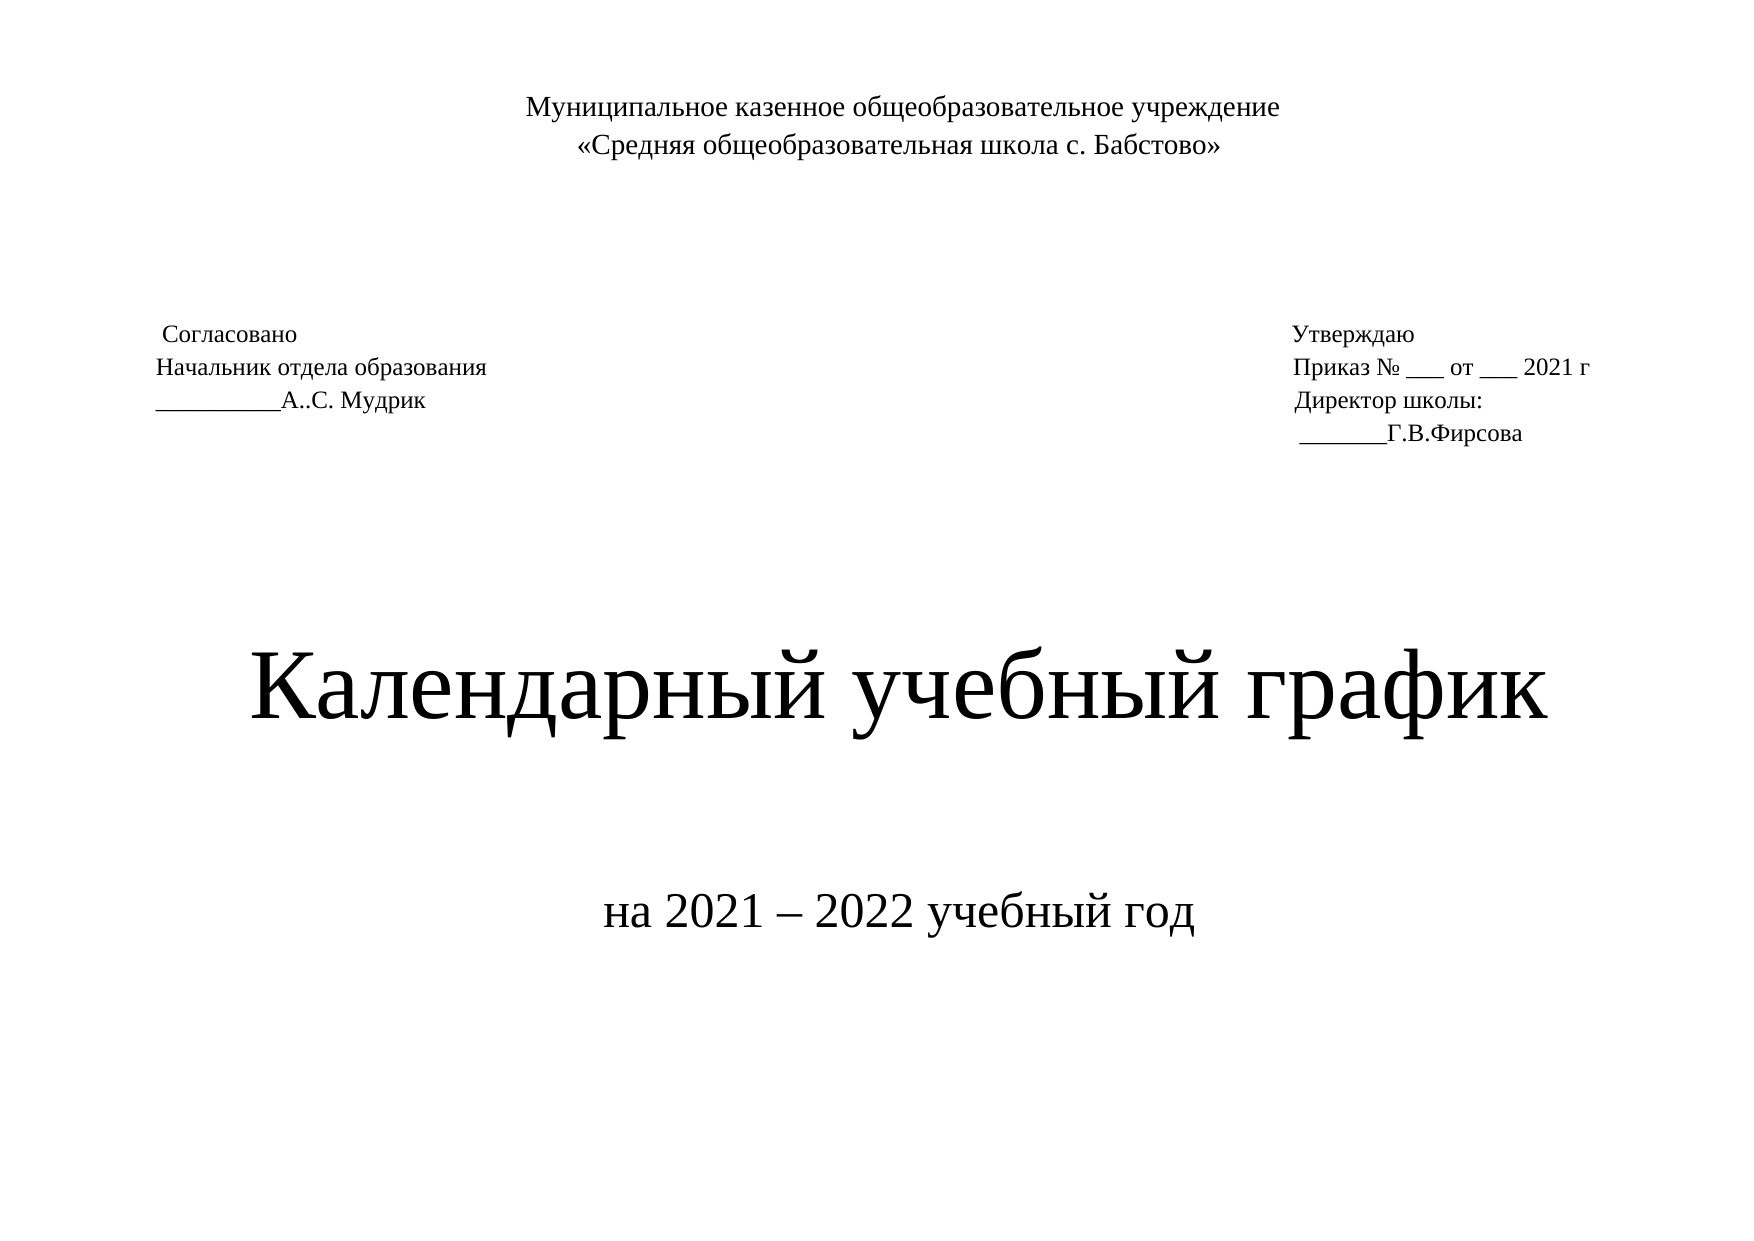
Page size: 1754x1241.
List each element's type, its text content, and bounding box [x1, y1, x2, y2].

text «Средняя общеобразовательная школа с. Бабстово» [118, 127, 1680, 161]
text Муниципальное казенное общеобразовательное учреждение [118, 89, 1680, 122]
text Календарный учебный график [118, 625, 1680, 740]
text __________А..С. Мудрик Директор школы: [118, 385, 1680, 414]
text Согласовано Утверждаю [118, 319, 1680, 348]
text Начальник отдела образования Приказ № ___ от ___ 2021 г [118, 352, 1680, 381]
text на 2021 – 2022 учебный год [118, 881, 1680, 938]
text _______Г.В.Фирсова [118, 418, 1680, 447]
